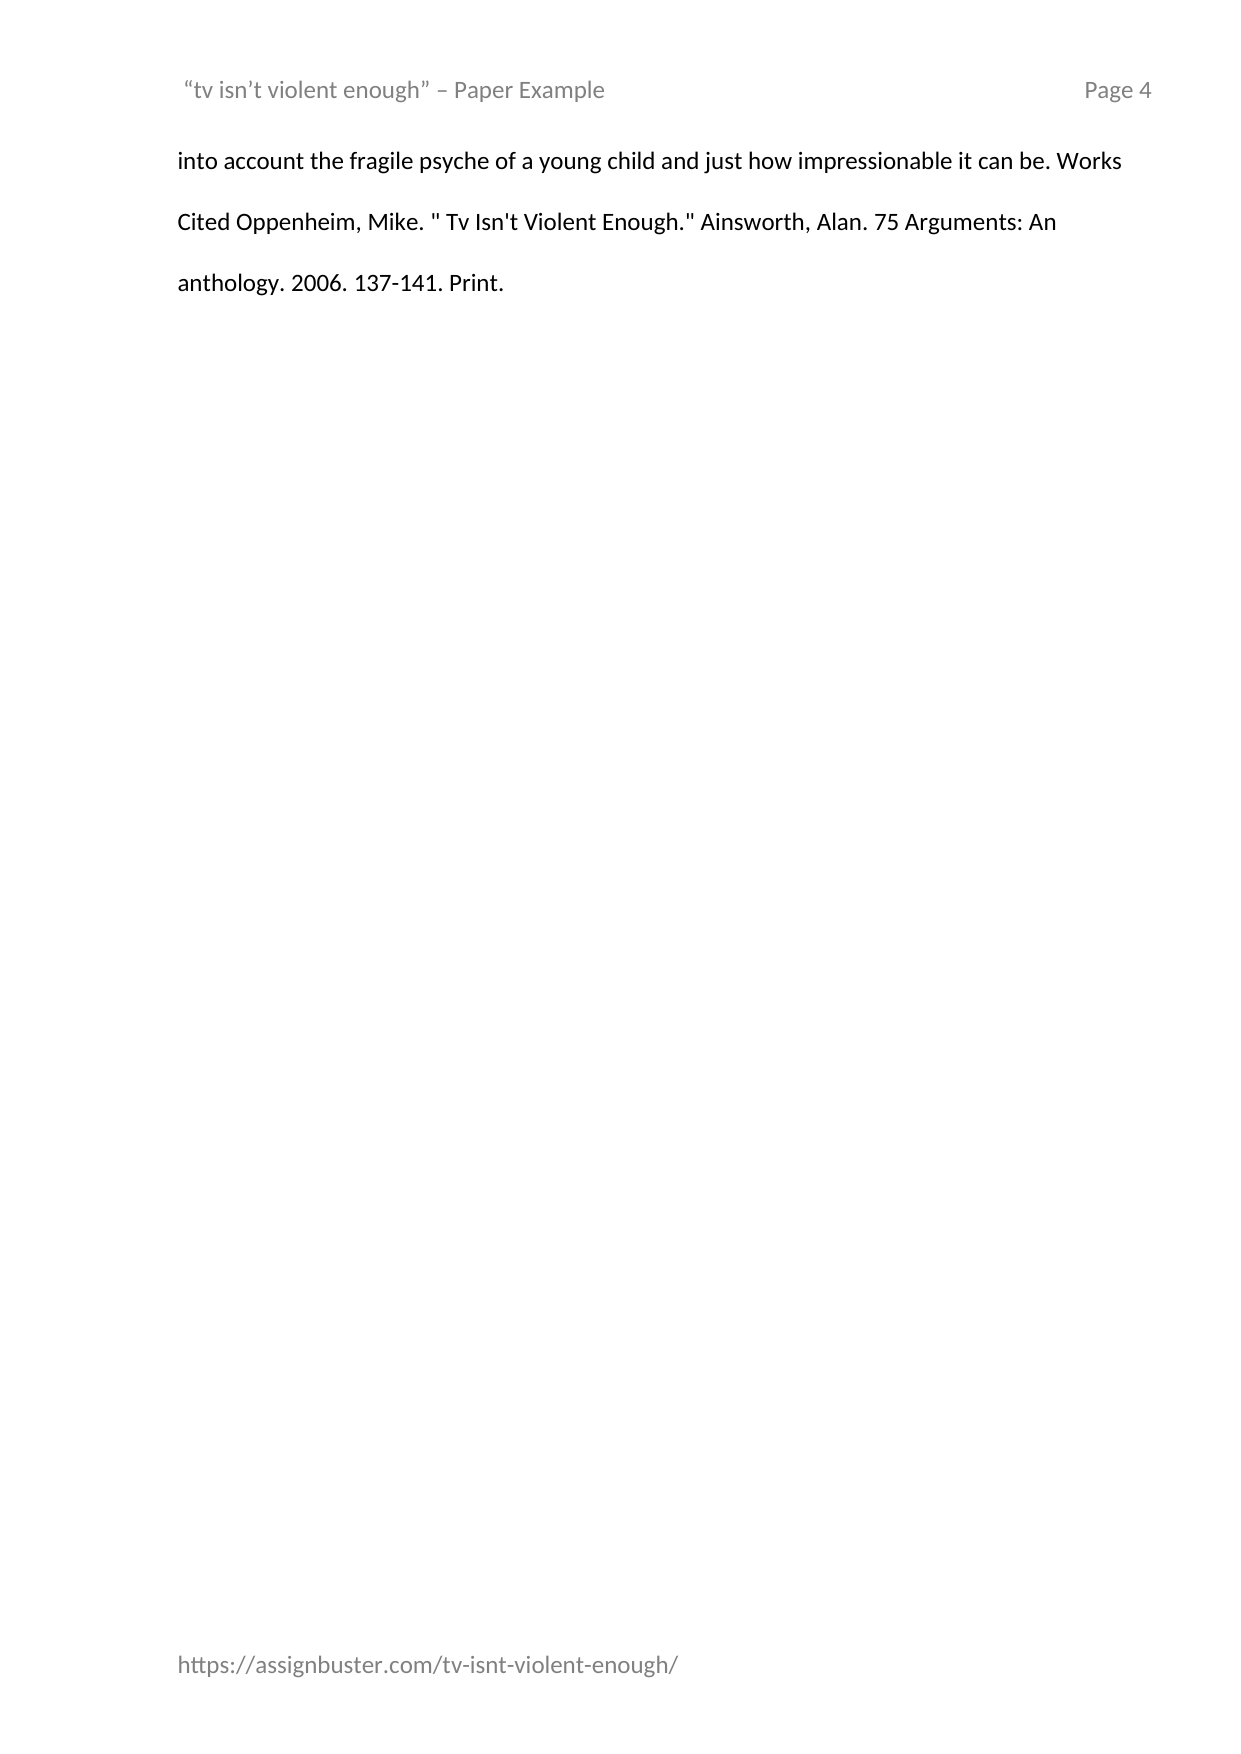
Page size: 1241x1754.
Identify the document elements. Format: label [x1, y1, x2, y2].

text [177, 145, 1152, 298]
